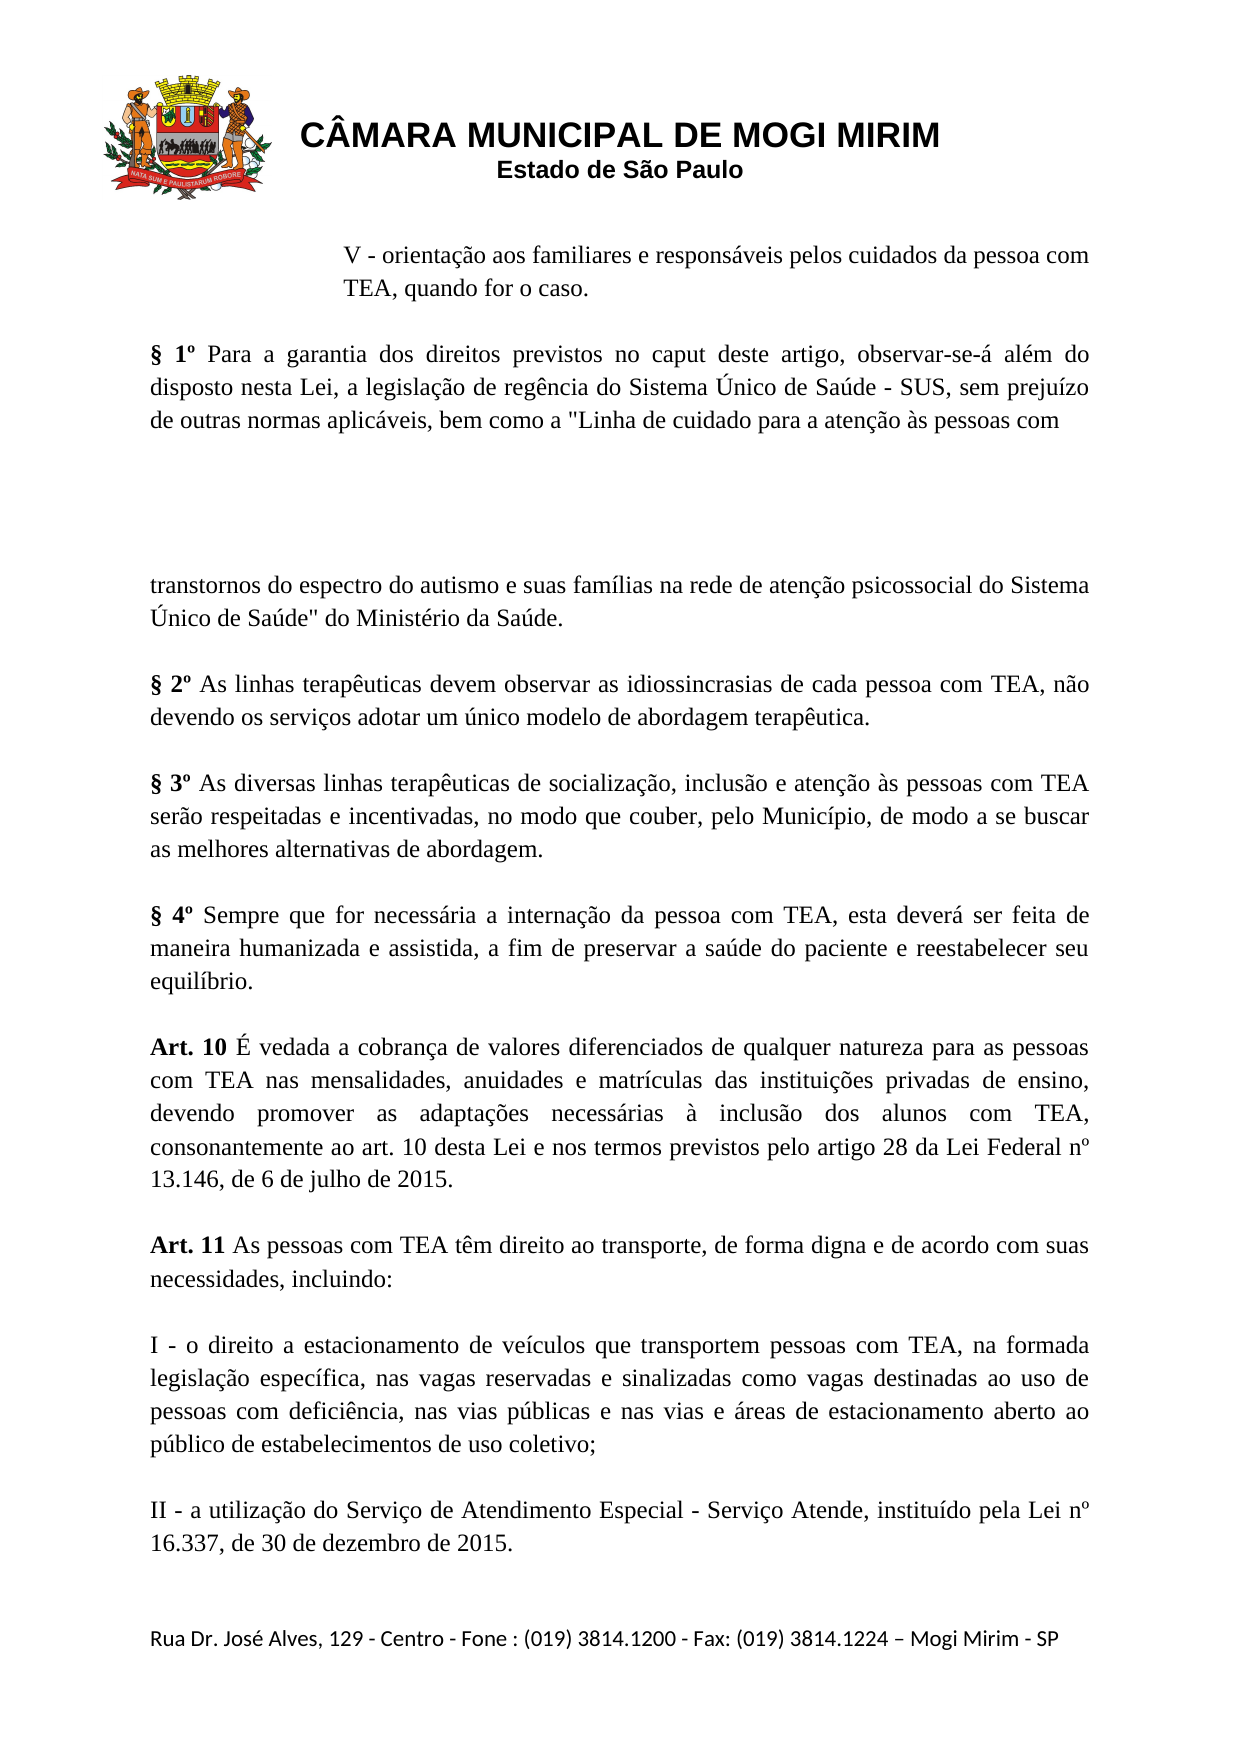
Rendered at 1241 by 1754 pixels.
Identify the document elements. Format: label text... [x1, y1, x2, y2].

text II - a utilização do Serviço de Atendimento Especial - Serviço Atende, instituído pela Lei nº 16.337, de 30 de dezembro de 2015. [150, 1495, 1090, 1557]
text § 3º As diversas linhas terapêuticas de socialização, inclusão e atenção às pessoas com TEA serão respeitadas e incentivadas, no modo que couber, pelo Município, de modo a se buscar as melhores alternativas de abordagem. [150, 768, 1090, 863]
text transtornos do espectro do autismo e suas famílias na rede de atenção psicossocial do Sistema Único de Saúde" do Ministério da Saúde. [150, 570, 1090, 632]
text V - orientação aos familiares e responsáveis pelos cuidados da pessoa com TEA, quando for o caso. [150, 240, 1090, 302]
text Art. 10 É vedada a cobrança de valores diferenciados de qualquer natureza para as pessoas com TEA nas mensalidades, anuidades e matrículas das instituições privadas de ensino, devendo promover as adaptações necessárias à inclusão dos alunos com TEA, consonantemente ao art. 10 desta Lei e nos termos previstos pelo artigo 28 da Lei Federal nº 13.146, de 6 de julho de 2015. [150, 1032, 1090, 1193]
picture [102, 75, 273, 200]
text § 4º Sempre que for necessária a internação da pessoa com TEA, esta deverá ser feita de maneira humanizada e assistida, a fim de preservar a saúde do paciente e reestabelecer seu equilíbrio. [150, 900, 1090, 995]
text § 2º As linhas terapêuticas devem observar as idiossincrasias de cada pessoa com TEA, não devendo os serviços adotar um único modelo de abordagem terapêutica. [150, 669, 1090, 731]
text Art. 11 As pessoas com TEA têm direito ao transporte, de forma digna e de acordo com suas necessidades, incluindo: [150, 1231, 1090, 1292]
text § 1º Para a garantia dos direitos previstos no caput deste artigo, observar-se-á além do disposto nesta Lei, a legislação de regência do Sistema Único de Saúde - SUS, sem prejuízo de outras normas aplicáveis, bem como a "Linha de cuidado para a atenção às pessoas com [150, 339, 1090, 434]
text I - o direito a estacionamento de veículos que transportem pessoas com TEA, na formada legislação específica, nas vagas reservadas e sinalizadas como vagas destinadas ao uso de pessoas com deficiência, nas vias públicas e nas vias e áreas de estacionamento aberto ao público de estabelecimentos de uso coletivo; [150, 1330, 1090, 1457]
